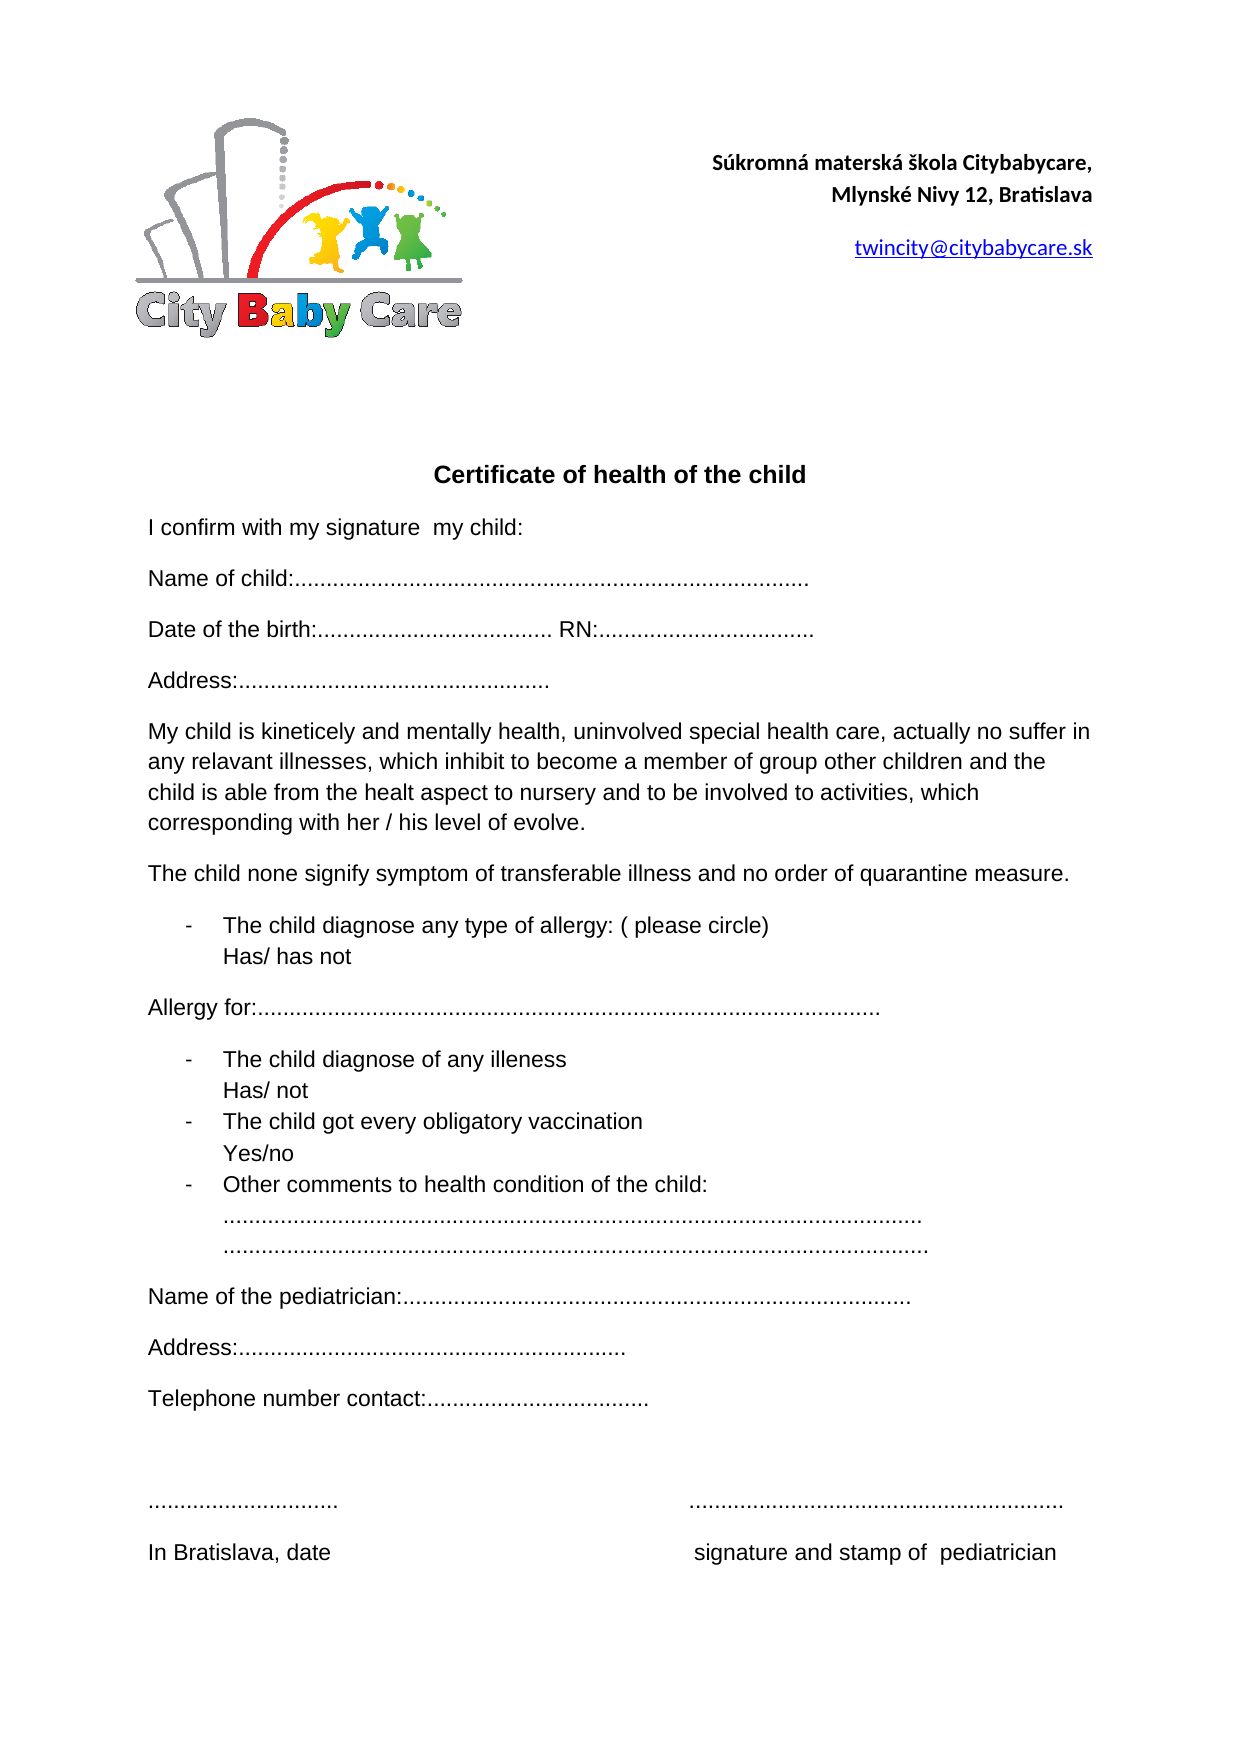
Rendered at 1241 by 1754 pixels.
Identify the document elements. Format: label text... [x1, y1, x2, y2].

list Yes/no [223, 1139, 1093, 1166]
text Name of the pediatrician:................................................................................ [148, 1283, 1093, 1309]
list Has/ has not [223, 943, 1093, 969]
text Súkromná materská škola Citybabycare, Mlynské Nivy 12, Bratislava [467, 148, 1093, 208]
text Address:................................................. [148, 667, 1093, 693]
text twincity@citybabycare.sk [467, 233, 1093, 261]
text Date of the birth:..................................... RN:.................................. [148, 616, 1093, 642]
text In Bratislava, date signature and stamp of pediatrician [148, 1538, 1093, 1565]
text My child is kineticely and mentally health, uninvolved special health care, actually no suffer in any relavant illnesses, which inhibit to become a member of group other children and the child is able from the healt aspect to nursery and to be involved to activities, which corresponding with her / his level of evolve. [148, 718, 1093, 835]
text Allergy for:.................................................................................................. [148, 994, 1093, 1020]
text The child none signify symptom of transferable illness and no order of quarantine measure. [148, 860, 1093, 886]
picture [128, 110, 467, 343]
list .............................................................................................................. [223, 1202, 1093, 1228]
list The child got every obligatory vaccination [185, 1107, 1093, 1135]
list Has/ not [223, 1077, 1093, 1103]
list ............................................................................................................... [223, 1232, 1093, 1258]
text I confirm with my signature my child: [148, 514, 1093, 540]
list The child diagnose any type of allergy: ( please circle) [185, 911, 1093, 939]
text Address:............................................................. [148, 1334, 1093, 1361]
list The child diagnose of any illeness [185, 1045, 1093, 1073]
list Other comments to health condition of the child: [185, 1170, 1093, 1198]
text Telephone number contact:................................... [148, 1385, 1093, 1412]
text .............................. ........................................................... [148, 1487, 1093, 1514]
text Certificate of health of the child [148, 460, 1093, 489]
text Name of child:................................................................................. [148, 565, 1093, 591]
